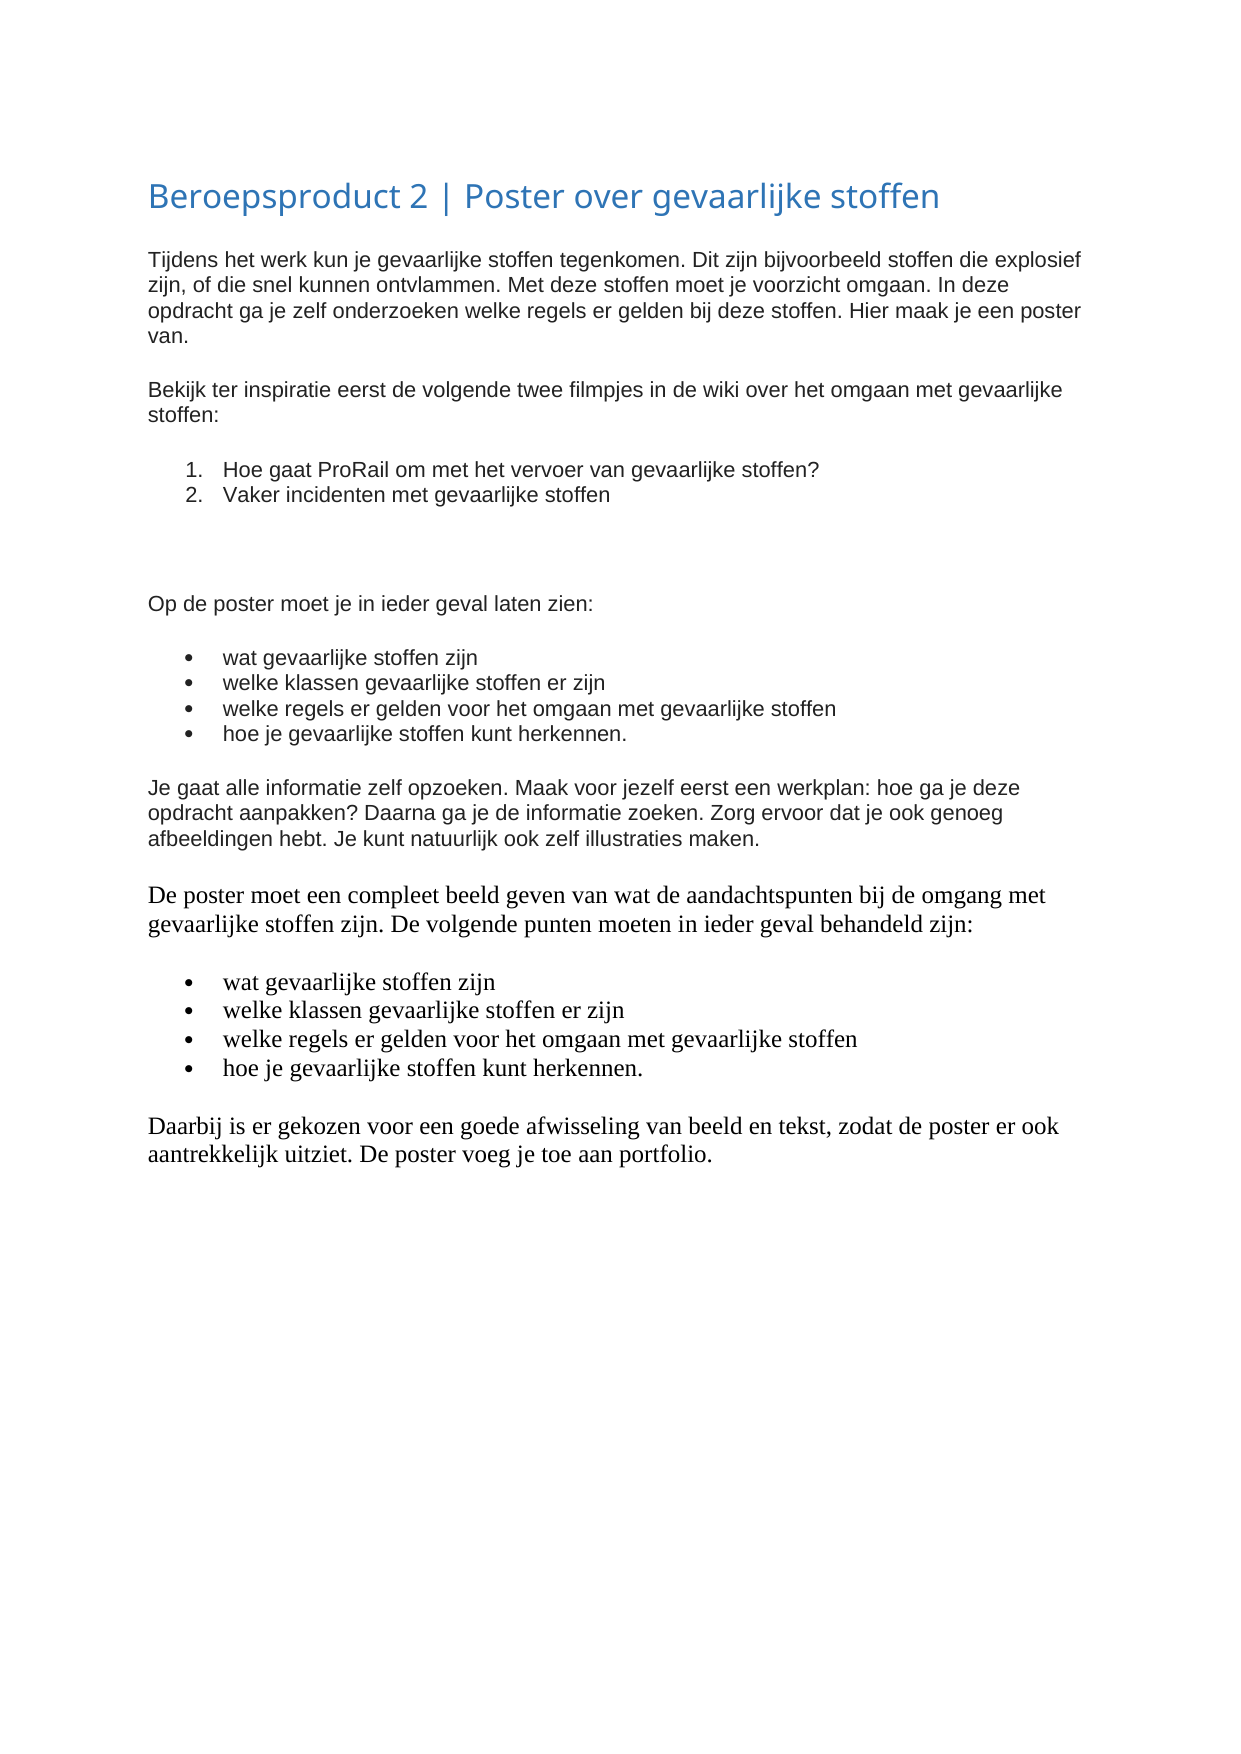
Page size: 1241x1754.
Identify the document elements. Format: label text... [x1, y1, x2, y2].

subtitle Beroepsproduct 2 | Poster over gevaarlijke stoffen [148, 173, 1093, 218]
list Vaker incidenten met gevaarlijke stoffen [185, 482, 1093, 507]
text Daarbij is er gekozen voor een goede afwisseling van beeld en tekst, zodat de poster er ook aantrekkelijk uitziet. De poster voeg je toe aan portfolio. [148, 1111, 1093, 1168]
list welke klassen gevaarlijke stoffen er zijn [185, 670, 1093, 696]
text De poster moet een compleet beeld geven van wat de aandachtspunten bij de omgang met gevaarlijke stoffen zijn. De volgende punten moeten in ieder geval behandeld zijn: [148, 880, 1093, 937]
list wat gevaarlijke stoffen zijn [185, 967, 1093, 995]
list hoe je gevaarlijke stoffen kunt herkennen. [185, 721, 1093, 746]
text Tijdens het werk kun je gevaarlijke stoffen tegenkomen. Dit zijn bijvoorbeeld stoffen die explosief zijn, of die snel kunnen ontvlammen. Met deze stoffen moet je voorzicht omgaan. In deze opdracht ga je zelf onderzoeken welke regels er gelden bij deze stoffen. Hier maak je een poster van. [148, 247, 1093, 348]
text Je gaat alle informatie zelf opzoeken. Maak voor jezelf eerst een werkplan: hoe ga je deze opdracht aanpakken? Daarna ga je de informatie zoeken. Zorg ervoor dat je ook genoeg afbeeldingen hebt. Je kunt natuurlijk ook zelf illustraties maken. [148, 775, 1093, 851]
text Bekijk ter inspiratie eerst de volgende twee filmpjes in de wiki over het omgaan met gevaarlijke stoffen: [148, 377, 1093, 428]
list welke regels er gelden voor het omgaan met gevaarlijke stoffen [185, 1024, 1093, 1053]
list Hoe gaat ProRail om met het vervoer van gevaarlijke stoffen? [185, 457, 1093, 482]
list hoe je gevaarlijke stoffen kunt herkennen. [185, 1053, 1093, 1082]
list wat gevaarlijke stoffen zijn [185, 645, 1093, 670]
list welke klassen gevaarlijke stoffen er zijn [185, 995, 1093, 1024]
text Op de poster moet je in ieder geval laten zien: [148, 591, 1093, 616]
list welke regels er gelden voor het omgaan met gevaarlijke stoffen [185, 696, 1093, 721]
